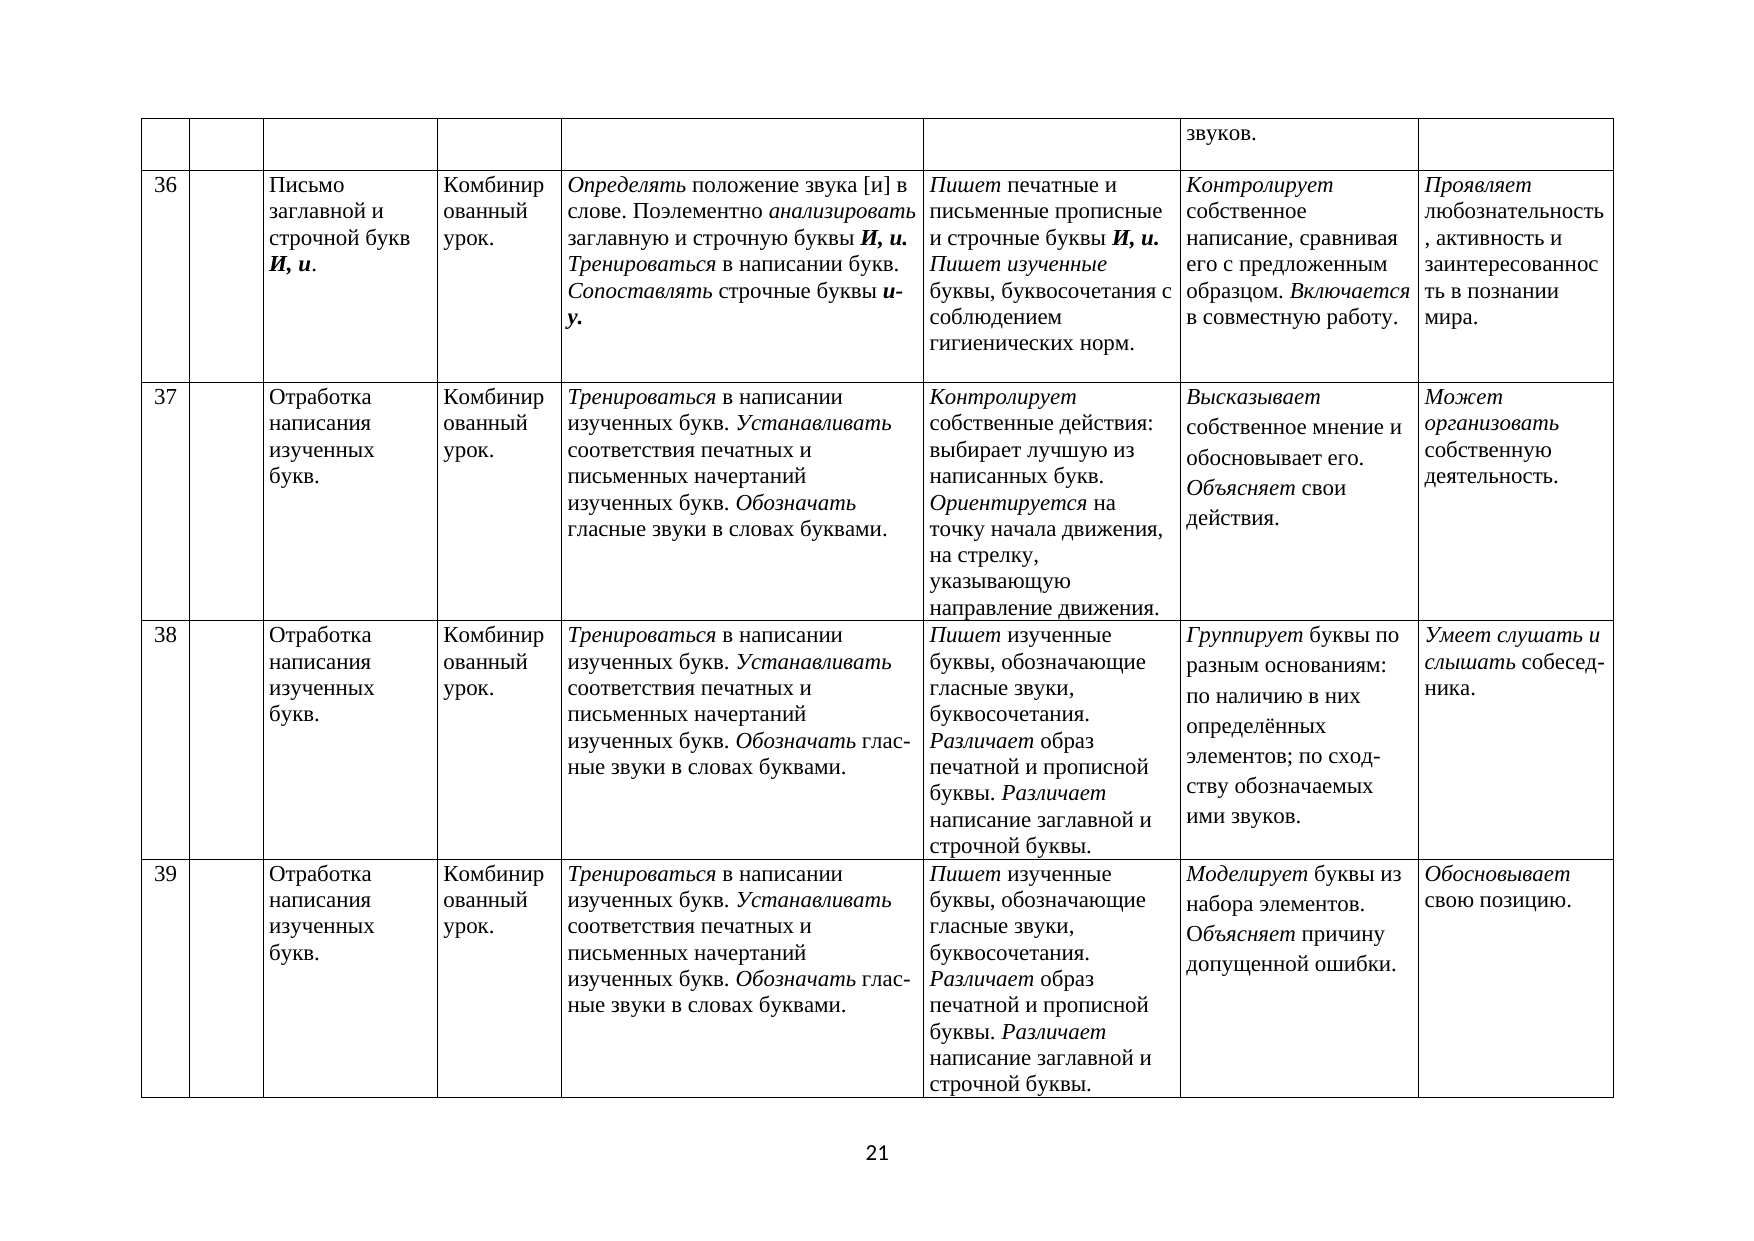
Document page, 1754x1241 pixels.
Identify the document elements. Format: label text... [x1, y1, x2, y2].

table_cell Контролирует собственное написание, сравнивая его с предложенным образцом. Включается в совместную работу. [1181, 171, 1418, 382]
table_cell Умеет слушать и слышать собеседника. [1419, 621, 1613, 858]
table_cell Письмо заглавной и строчной букв И, и. [264, 171, 437, 382]
table_cell [190, 171, 263, 382]
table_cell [562, 119, 923, 170]
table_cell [924, 860, 1180, 1097]
table_cell 39 [142, 860, 189, 1097]
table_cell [1419, 119, 1613, 170]
table_cell Отработка написания изученных букв. [264, 383, 437, 620]
table_cell 35 [142, 119, 189, 170]
table_cell [190, 383, 263, 620]
table_cell Контролирует собственные действия: выбирает лучшую из написанных букв. Ориентируется на точку начала движения, на стрелку, указывающую направление движения. [924, 383, 1180, 620]
table_cell [190, 119, 263, 170]
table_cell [438, 119, 561, 170]
table_cell Может организовать собственную деятельность. [1419, 383, 1613, 620]
table_cell Определять положение звука [и] в слове. Поэлементно анализировать заглавную и строчную буквы И, и. Тренироваться в написании букв. Сопоставлять строчные буквы и-у. [562, 171, 923, 382]
table_cell Отработка написания изученных букв. [264, 621, 437, 858]
table_cell Комбинированный урок. [438, 383, 561, 620]
table_cell 38 [142, 621, 189, 858]
table_cell Высказывает собственное мнение и обосновывает его. Объясняет свои действия. [1181, 383, 1418, 620]
table_cell Комбинированный урок. [438, 860, 561, 1097]
table_cell Моделирует буквы из набора элементов. Объясняет причину допущенной ошибки. [1181, 860, 1418, 1097]
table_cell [1181, 119, 1418, 170]
table_cell 37 [142, 383, 189, 620]
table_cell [562, 860, 923, 1097]
table_cell Комбинированный урок. [438, 621, 561, 858]
table_cell [190, 860, 263, 1097]
table_cell Группирует буквы по разным основаниям: по наличию в них определённых элементов; по сход-ству обозначаемых ими звуков. [1181, 621, 1418, 858]
table_cell 36 [142, 171, 189, 382]
table_cell [190, 621, 263, 858]
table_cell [264, 119, 437, 170]
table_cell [264, 860, 437, 1097]
table_cell Пишет печатные и письменные прописные и строчные буквы И, и. Пишет изученные буквы, буквосочетания с соблюдением гигиенических норм. [924, 171, 1180, 382]
table_cell Проявляет любознательность, активность и заинтересованность в познании мира. [1419, 171, 1613, 382]
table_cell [924, 119, 1180, 170]
table_cell Комбинированный урок. [438, 171, 561, 382]
table_cell Обосновывает свою позицию. [1419, 860, 1613, 1097]
